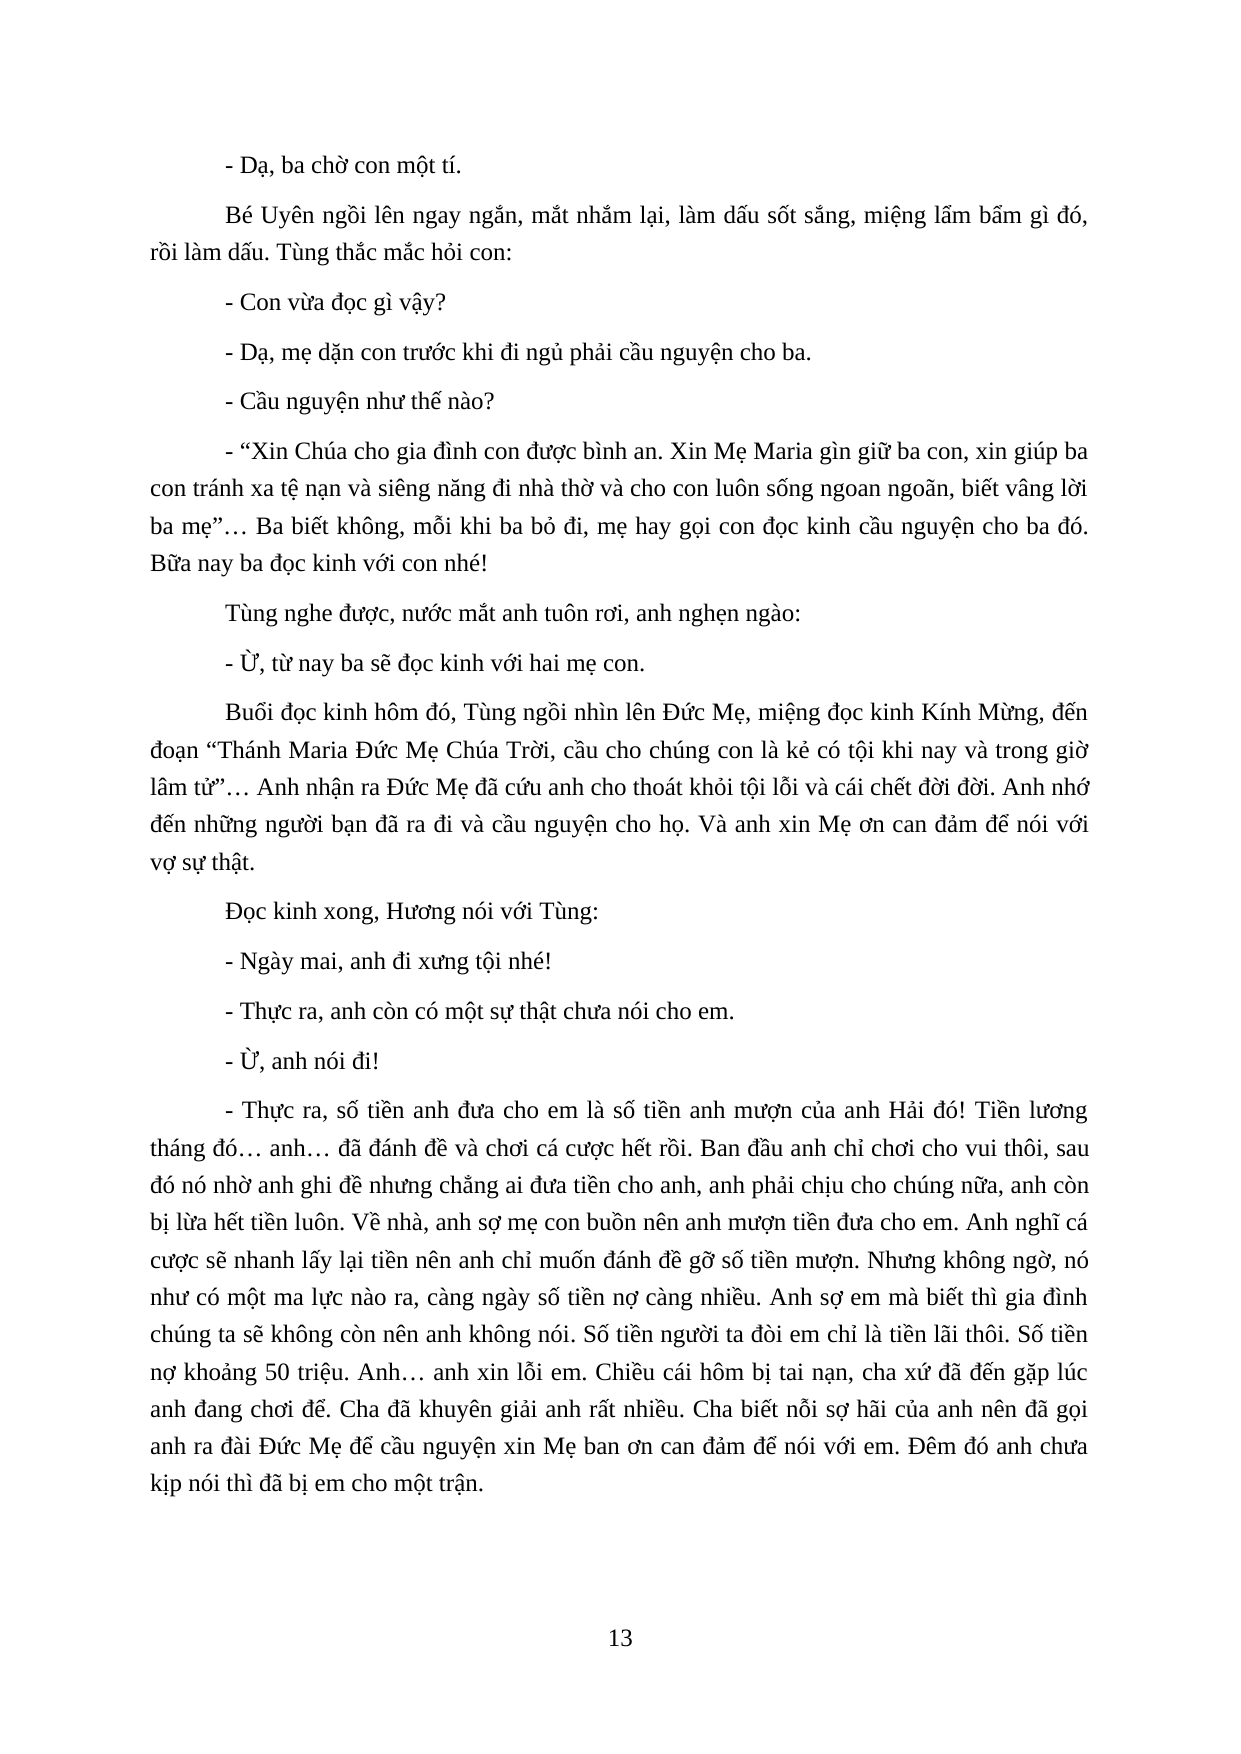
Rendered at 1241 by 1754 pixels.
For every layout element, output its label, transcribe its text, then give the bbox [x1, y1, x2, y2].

text Đọc kinh xong, Hương nói với Tùng: [150, 896, 1090, 925]
text - Ừ, anh nói đi! [150, 1046, 1090, 1074]
text - “Xin Chúa cho gia đình con được bình an. Xin Mẹ Maria gìn giữ ba con, xin giúp ba con tránh xa tệ nạn và siêng năng đi nhà thờ và cho con luôn sống ngoan ngoãn, biết vâng lời ba mẹ”… Ba biết không, mỗi khi ba bỏ đi, mẹ hay gọi con đọc kinh cầu nguyện cho ba đó. Bữa nay ba đọc kinh với con nhé! [150, 436, 1090, 577]
text - Thực ra, số tiền anh đưa cho em là số tiền anh mượn của anh Hải đó! Tiền lương tháng đó… anh… đã đánh đề và chơi cá cược hết rồi. Ban đầu anh chỉ chơi cho vui thôi, sau đó nó nhờ anh ghi đề nhưng chẳng ai đưa tiền cho anh, anh phải chịu cho chúng nữa, anh còn bị lừa hết tiền luôn. Về nhà, anh sợ mẹ con buồn nên anh mượn tiền đưa cho em. Anh nghĩ cá cược sẽ nhanh lấy lại tiền nên anh chỉ muốn đánh đề gỡ số tiền mượn. Nhưng không ngờ, nó như có một ma lực nào ra, càng ngày số tiền nợ càng nhiều. Anh sợ em mà biết thì gia đình chúng ta sẽ không còn nên anh không nói. Số tiền người ta đòi em chỉ là tiền lãi thôi. Số tiền nợ khoảng 50 triệu. Anh… anh xin lỗi em. Chiều cái hôm bị tai nạn, cha xứ đã đến gặp lúc anh đang chơi để. Cha đã khuyên giải anh rất nhiều. Cha biết nỗi sợ hãi của anh nên đã gọi anh ra đài Đức Mẹ để cầu nguyện xin Mẹ ban ơn can đảm để nói với em. Đêm đó anh chưa kịp nói thì đã bị em cho một trận. [150, 1096, 1090, 1497]
text Tùng nghe được, nước mắt anh tuôn rơi, anh nghẹn ngào: [150, 598, 1090, 627]
text - Dạ, mẹ dặn con trước khi đi ngủ phải cầu nguyện cho ba. [150, 337, 1090, 365]
text - Ừ, từ nay ba sẽ đọc kinh với hai mẹ con. [150, 648, 1090, 676]
text - Cầu nguyện như thế nào? [150, 386, 1090, 415]
text Buổi đọc kinh hôm đó, Tùng ngồi nhìn lên Đức Mẹ, miệng đọc kinh Kính Mừng, đến đoạn “Thánh Maria Đức Mẹ Chúa Trời, cầu cho chúng con là kẻ có tội khi nay và trong giờ lâm tử”… Anh nhận ra Đức Mẹ đã cứu anh cho thoát khỏi tội lỗi và cái chết đời đời. Anh nhớ đến những người bạn đã ra đi và cầu nguyện cho họ. Và anh xin Mẹ ơn can đảm để nói với vợ sự thật. [150, 697, 1090, 875]
text - Ngày mai, anh đi xưng tội nhé! [150, 946, 1090, 975]
text Bé Uyên ngồi lên ngay ngắn, mắt nhắm lại, làm dấu sốt sắng, miệng lẩm bẩm gì đó, rồi làm dấu. Tùng thắc mắc hỏi con: [150, 200, 1090, 266]
text - Thực ra, anh còn có một sự thật chưa nói cho em. [150, 996, 1090, 1025]
text - Con vừa đọc gì vậy? [150, 287, 1090, 316]
text - Dạ, ba chờ con một tí. [150, 150, 1090, 179]
